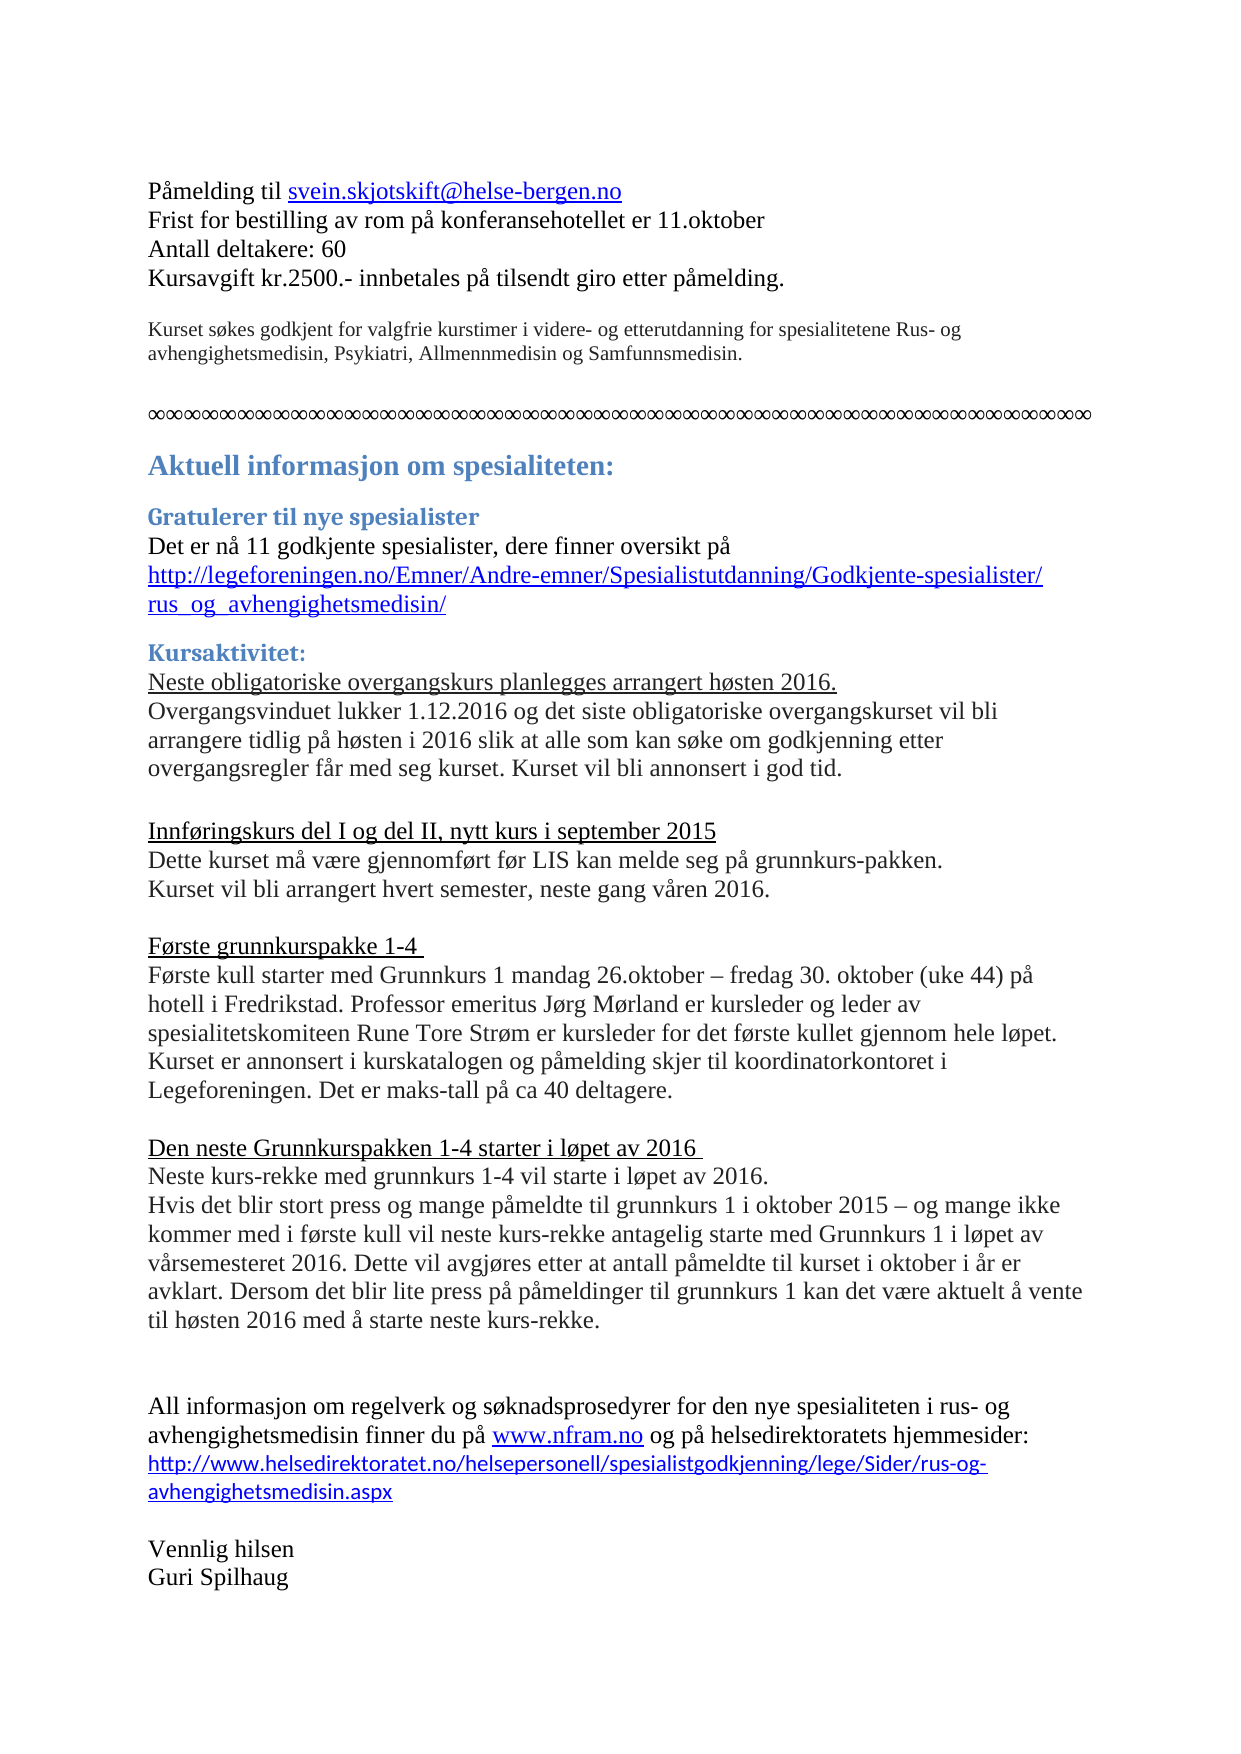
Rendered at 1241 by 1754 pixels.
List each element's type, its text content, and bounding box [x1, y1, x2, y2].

list Kurset søkes godkjent for valgfrie kurstimer i videre- og etterutdanning for spesialitetene Rus- og avhengighetsmedisin, Psykiatri, Allmennmedisin og Samfunnsmedisin. [743, 317, 1093, 365]
subtitle Gratulerer til nye spesialister [148, 503, 1093, 531]
text ∞∞∞∞∞∞∞∞∞∞∞∞∞∞∞∞∞∞∞∞∞∞∞∞∞∞∞∞∞∞∞∞∞∞∞∞∞∞∞∞∞∞∞∞∞∞∞∞∞∞∞∞∞ [148, 399, 1093, 427]
list Frist for bestilling av rom på konferansehotellet er 11.oktober [148, 205, 1093, 234]
list Kursavgift kr.2500.- innbetales på tilsendt giro etter påmelding. [148, 263, 1093, 291]
text Det er nå 11 godkjente spesialister, dere finner oversikt på http://legeforeningen.no/Emner/Andre-emner/Spesialistutdanning/Godkjente-spesialister/rus_og_avhengighetsmedisin/ [148, 531, 1093, 618]
text Neste kurs-rekke med grunnkurs 1-4 vil starte i løpet av 2016. [148, 1161, 1093, 1190]
text Vennlig hilsen [148, 1534, 1093, 1562]
list Påmelding til svein.skjotskift@helse-bergen.no [148, 176, 1093, 205]
list Antall deltakere: 60 [148, 234, 1093, 263]
text Neste obligatoriske overgangskurs planlegges arrangert høsten 2016. [148, 667, 1093, 696]
text Overgangsvinduet lukker 1.12.2016 og det siste obligatoriske overgangskurset vil bli arrangere tidlig på høsten i 2016 slik at alle som kan søke om godkjenning etter overgangsregler får med seg kurset. Kurset vil bli annonsert i god tid. [148, 696, 1093, 782]
text Hvis det blir stort press og mange påmeldte til grunnkurs 1 i oktober 2015 – og mange ikke kommer med i første kull vil neste kurs-rekke antagelig starte med Grunnkurs 1 i løpet av vårsemesteret 2016. Dette vil avgjøres etter at antall påmeldte til kurset i oktober i år er avklart. Dersom det blir lite press på påmeldinger til grunnkurs 1 kan det være aktuelt å vente til høsten 2016 med å starte neste kurs-rekke. [148, 1190, 1093, 1334]
text All informasjon om regelverk og søknadsprosedyrer for den nye spesialiteten i rus- og avhengighetsmedisin finner du på www.nfram.no og på helsedirektoratets hjemmesider: http://www.helsedirektoratet.no/helsepersonell/spesialistgodkjenning/lege/Sider/rus-og-avhengighetsmedisin.aspx [148, 1391, 1093, 1505]
text Første kull starter med Grunnkurs 1 mandag 26.oktober – fredag 30. oktober (uke 44) på hotell i Fredrikstad. Professor emeritus Jørg Mørland er kursleder og leder av spesialitetskomiteen Rune Tore Strøm er kursleder for det første kullet gjennom hele løpet. [148, 960, 1093, 1046]
text Første grunnkurspakke 1-4 [148, 931, 1093, 960]
text Kurset vil bli arrangert hvert semester, neste gang våren 2016. [148, 874, 1093, 903]
text Kurset er annonsert i kurskatalogen og påmelding skjer til koordinatorkontoret i Legeforeningen. Det er maks-tall på ca 40 deltagere. [148, 1046, 1093, 1104]
subtitle Aktuell informasjon om spesialiteten: [148, 448, 1093, 482]
text Den neste Grunnkurspakken 1-4 starter i løpet av 2016 [148, 1133, 1093, 1161]
text Dette kurset må være gjennomført før LIS kan melde seg på grunnkurs-pakken. [148, 845, 1093, 874]
text Innføringskurs del I og del II, nytt kurs i september 2015 [148, 816, 1093, 845]
text Guri Spilhaug [148, 1562, 1093, 1591]
subtitle Kursaktivitet: [148, 638, 1093, 667]
